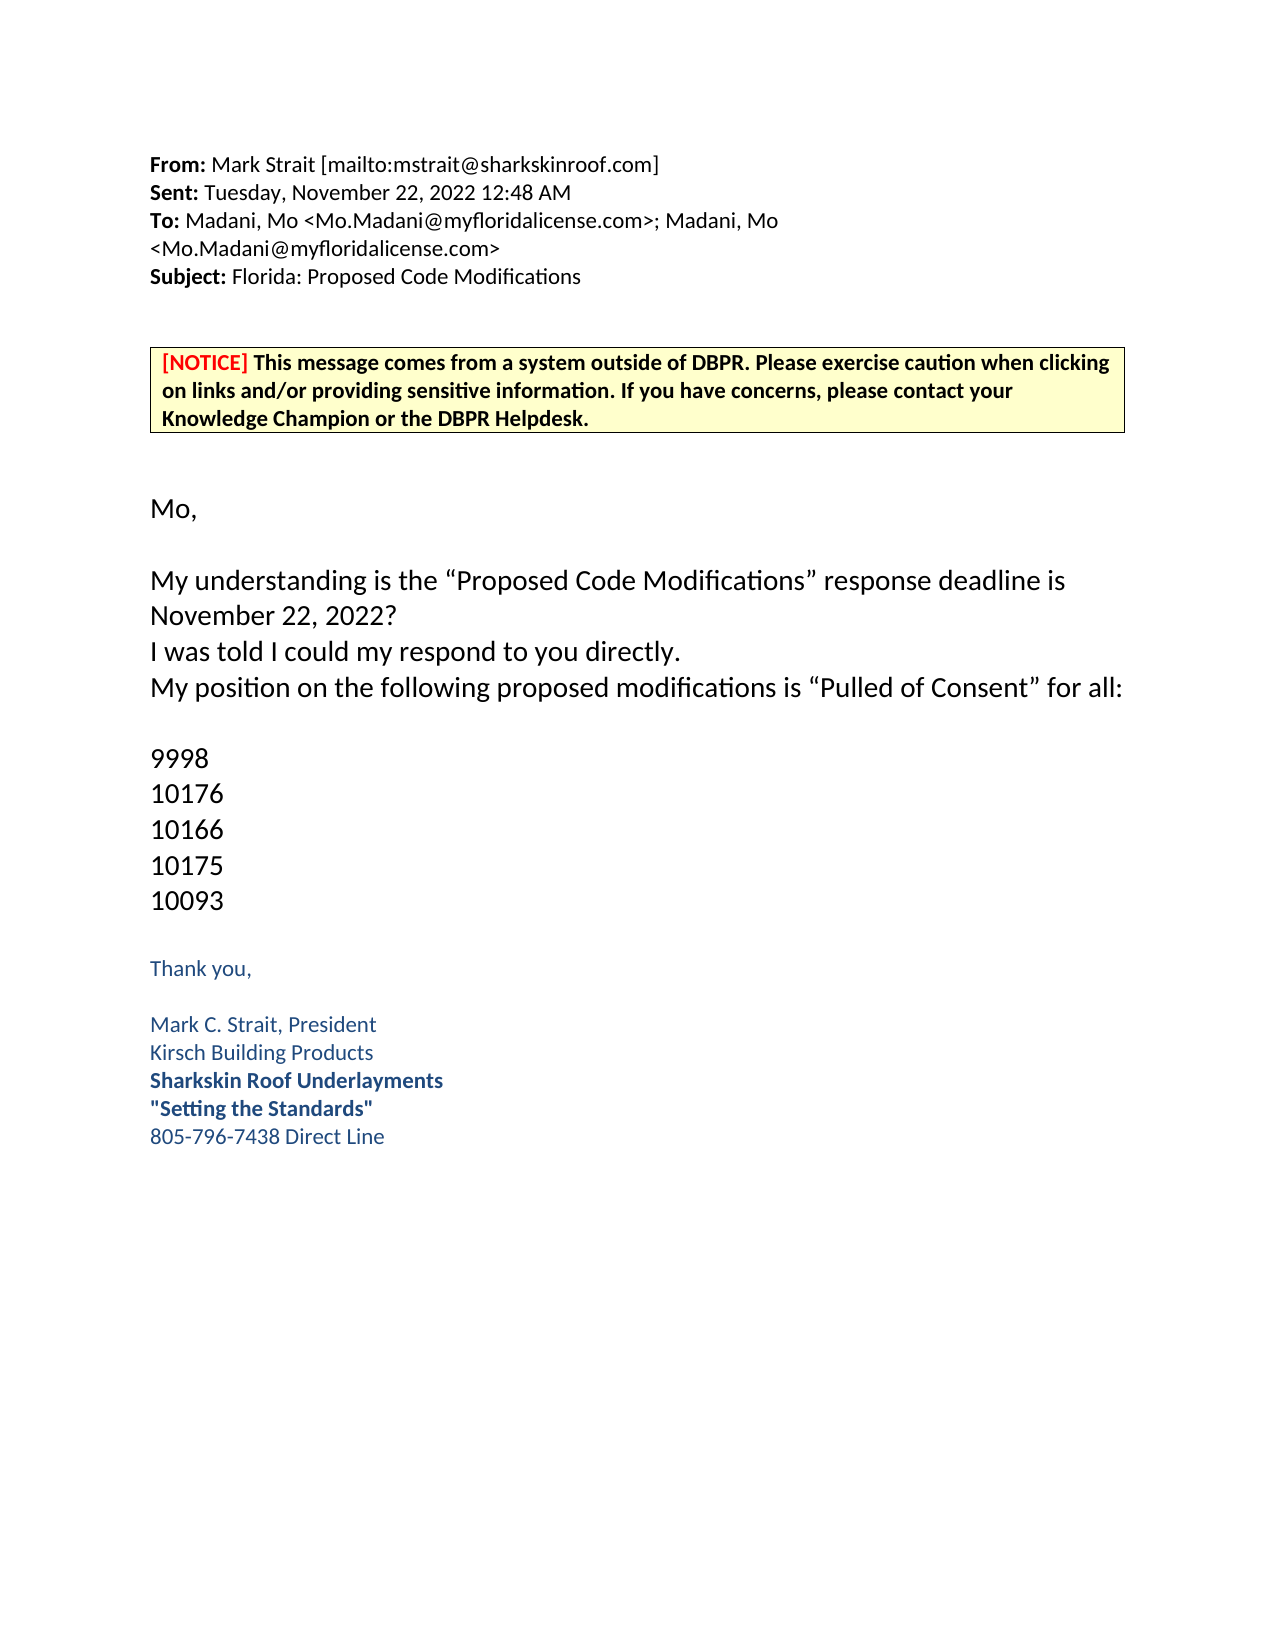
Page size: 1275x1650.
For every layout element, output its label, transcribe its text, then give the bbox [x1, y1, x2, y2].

text Sharkskin Roof Underlayments [150, 1066, 1125, 1094]
text 9998 [150, 740, 1125, 776]
table_header [NOTICE] This message comes from a system outside of DBPR. Please exercise caution when clicking on links and/or providing sensitive information. If you have concerns, please contact your Knowledge Champion or the DBPR Helpdesk. [151, 348, 1124, 432]
text Thank you, [150, 954, 1125, 982]
text "Setting the Standards" [150, 1094, 1125, 1122]
text My position on the following proposed modifications is “Pulled of Consent” for all: [150, 669, 1125, 704]
text 10166 [150, 811, 1125, 847]
text From: Mark Strait [mailto:mstrait@sharkskinroof.com] Sent: Tuesday, November 22, 2022 12:48 AM To: Madani, Mo <Mo.Madani@myfloridalicense.com>; Madani, Mo <Mo.Madani@myfloridalicense.com> Subject: Florida: Proposed Code Modifications [150, 150, 1125, 290]
text Mark C. Strait, President [150, 1010, 1125, 1038]
text 10176 [150, 776, 1125, 811]
text 10093 [150, 882, 1125, 918]
text I was told I could my respond to you directly. [150, 633, 1125, 669]
text 10175 [150, 847, 1125, 882]
text 805-796-7438 Direct Line [150, 1122, 1125, 1150]
text Mo, [150, 491, 1125, 526]
text Kirsch Building Products [150, 1038, 1125, 1066]
text My understanding is the “Proposed Code Modifications” response deadline is November 22, 2022? [150, 562, 1125, 633]
